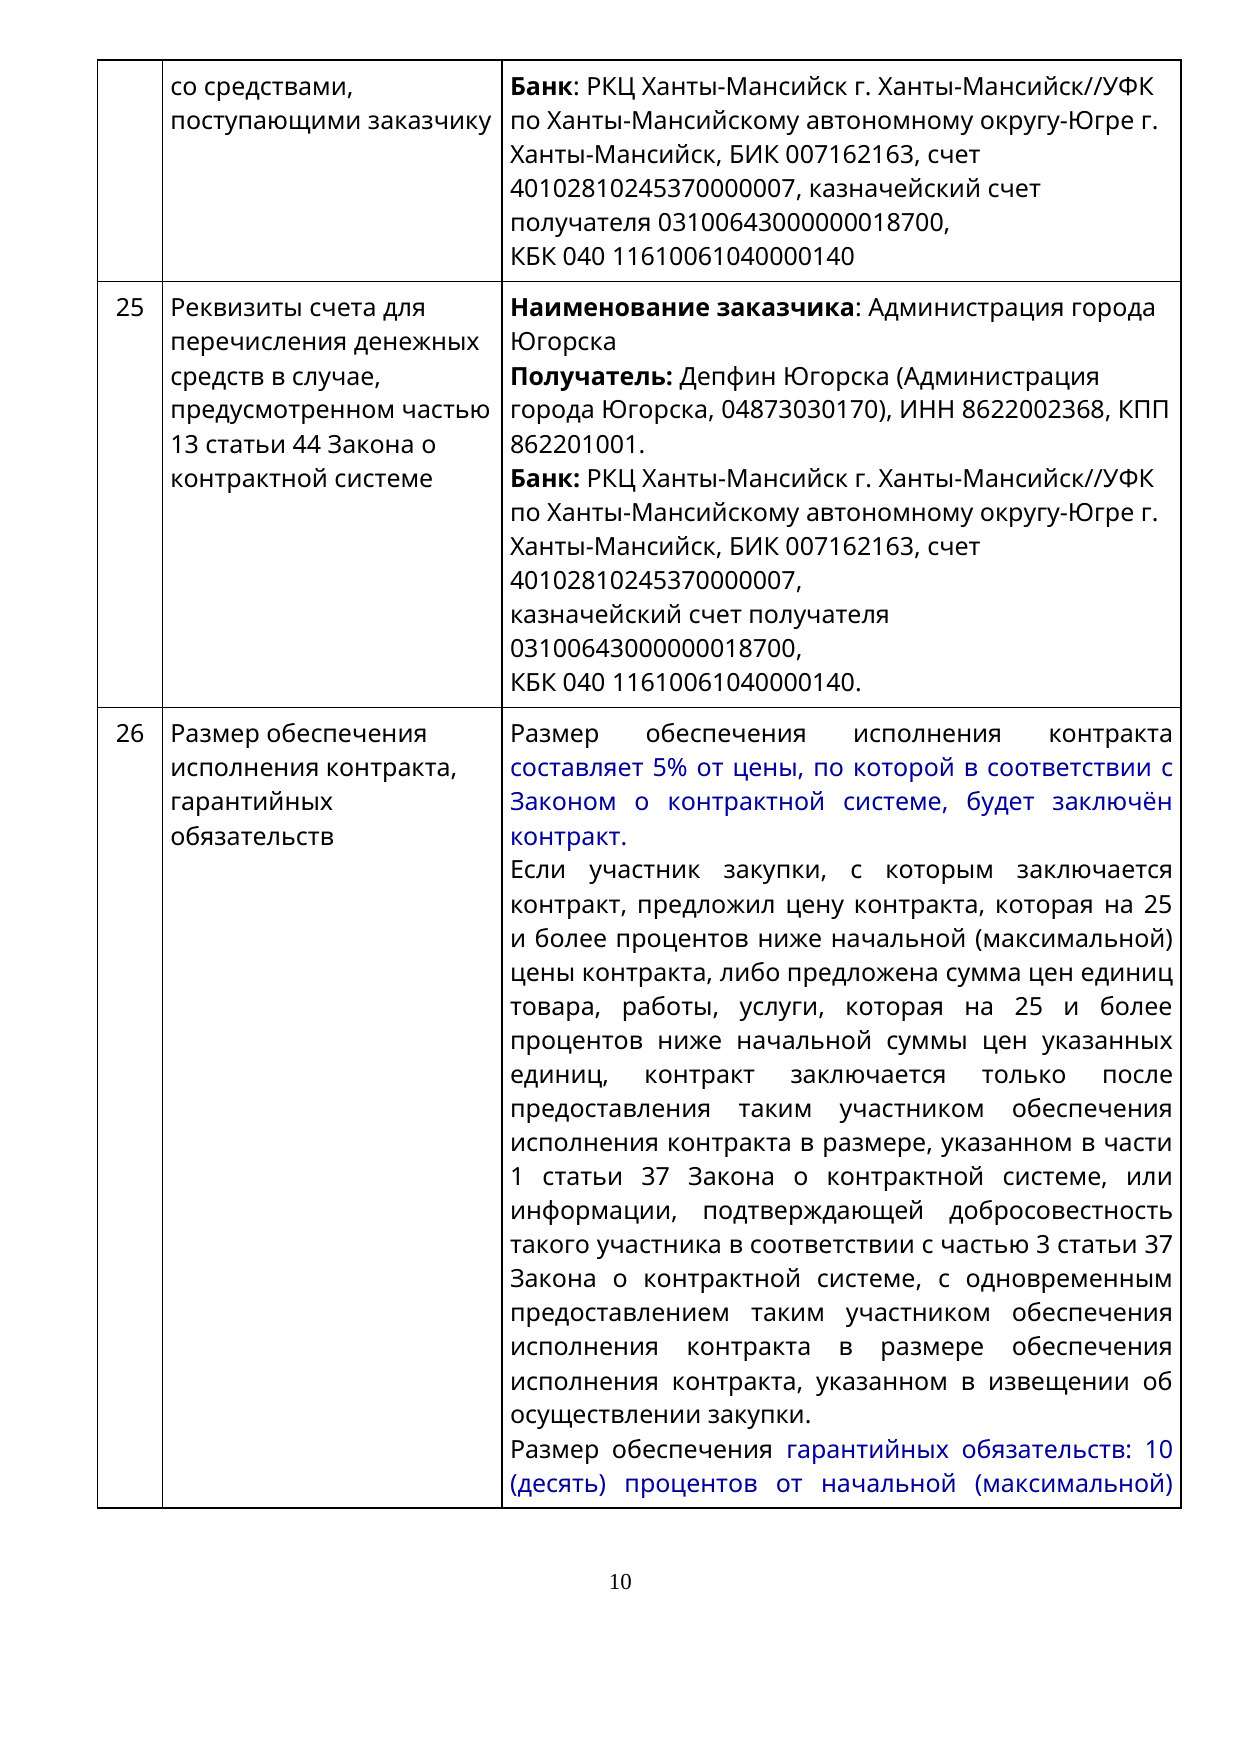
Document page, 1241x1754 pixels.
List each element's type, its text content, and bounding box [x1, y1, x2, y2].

table_cell Реквизиты счета для перечисления денежных средств в случае, предусмотренном частью 13 статьи 44 Закона о контрактной системе [163, 282, 501, 707]
table_cell 25 [98, 282, 162, 707]
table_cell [503, 61, 1180, 281]
table_cell 26 [98, 708, 162, 1507]
table_cell 24 [98, 61, 162, 281]
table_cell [503, 708, 1180, 1507]
table_cell Наименование заказчика: Администрация города Югорска Получатель: Депфин Югорска (Администрация города Югорска, 04873030170), ИНН 8622002368, КПП 862201001. Банк: РКЦ Ханты-Мансийск г. Ханты-Мансийск//УФК по Ханты-Мансийскому автономному округу-Югре г. Ханты-Мансийск, БИК 007162163, счет 40102810245370000007, казначейский счет получателя 03100643000000018700, КБК 040 11610061040000140. [503, 282, 1180, 707]
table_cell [163, 708, 501, 1507]
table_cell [163, 61, 501, 281]
